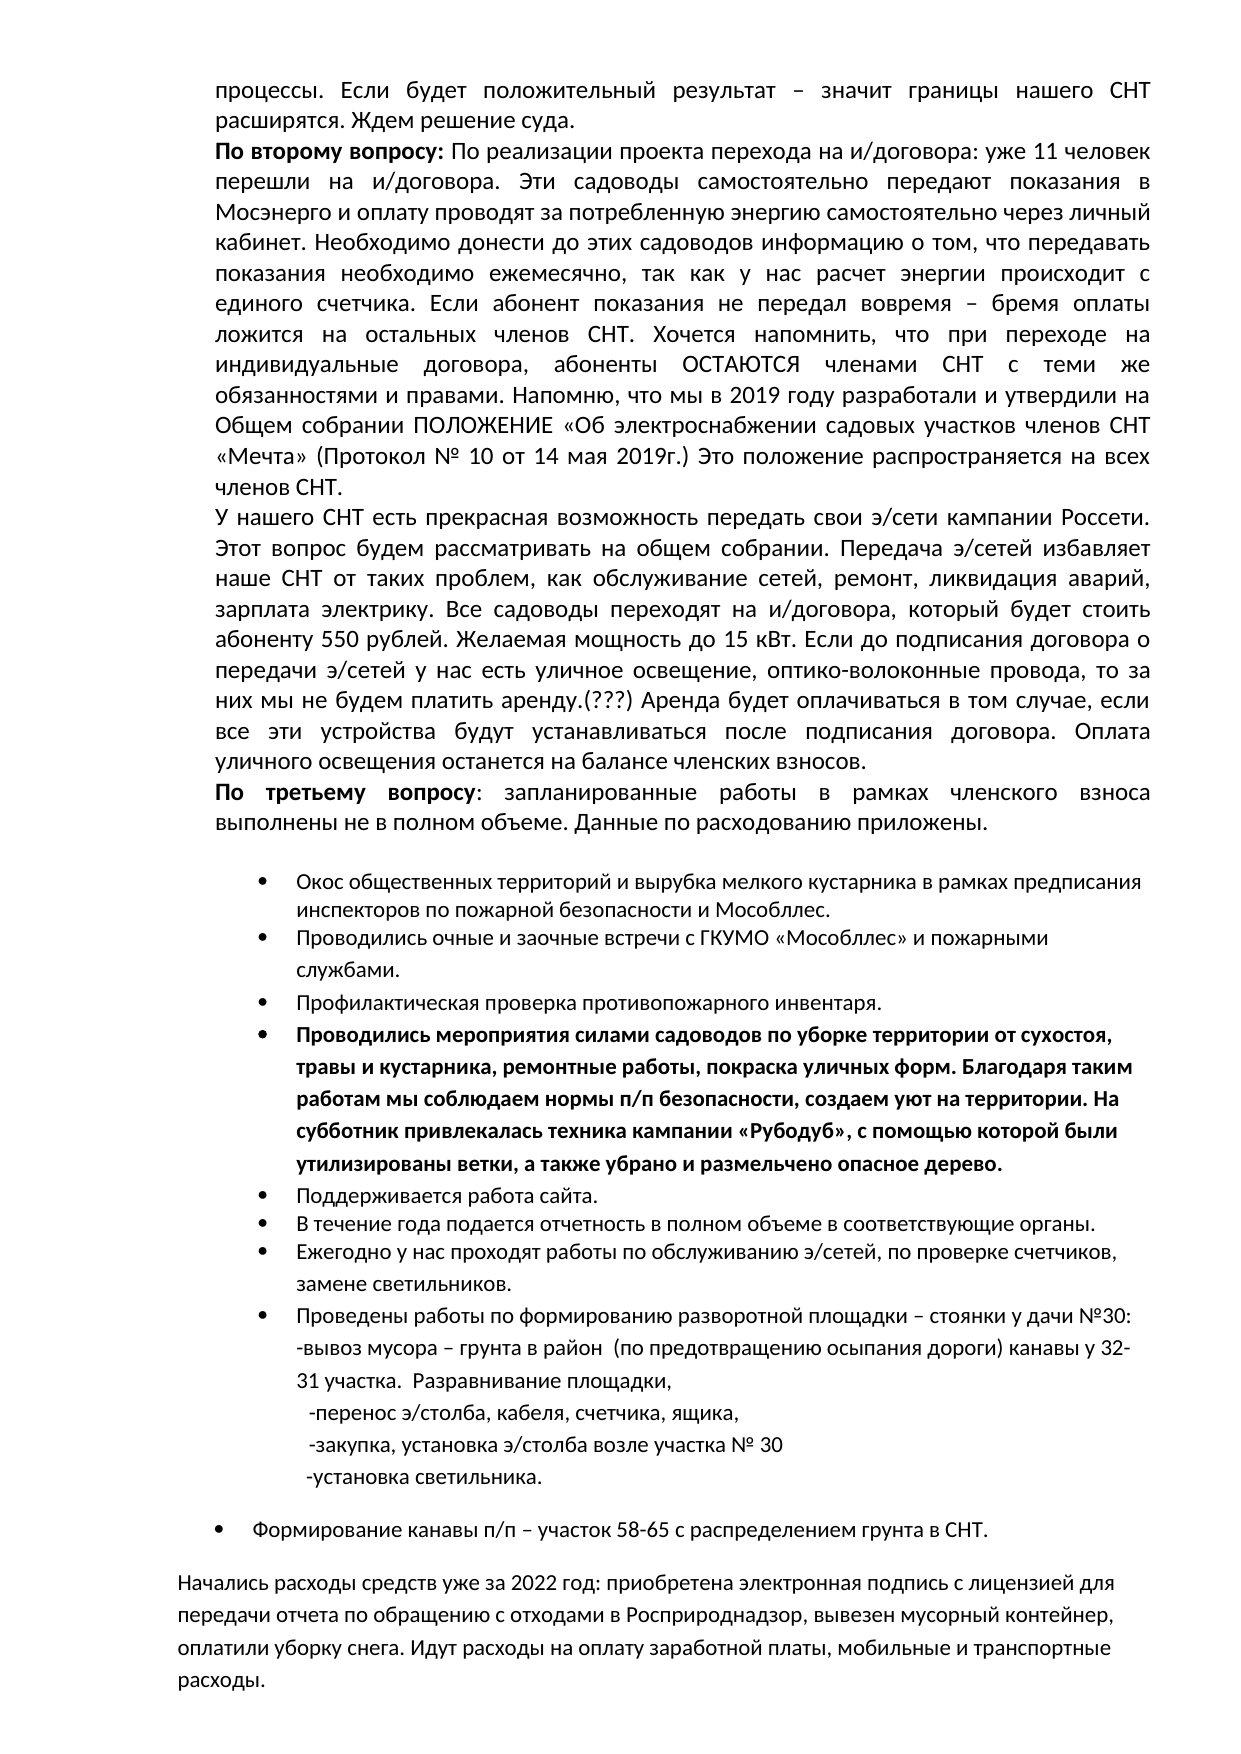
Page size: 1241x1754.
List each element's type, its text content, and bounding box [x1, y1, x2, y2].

text -перенос э/столба, кабеля, счетчика, ящика, [177, 1398, 1152, 1426]
text -установка светильника. [177, 1462, 1152, 1490]
text -вывоз мусора – грунта в район (по предотвращению осыпания дороги) канавы у 32-31 участка. Разравнивание площадки, [296, 1333, 1152, 1394]
list Формирование канавы п/п – участок 58-65 с распределением грунта в СНТ. [215, 1515, 1152, 1543]
text Начались расходы средств уже за 2022 год: приобретена электронная подпись с лицензией для передачи отчета по обращению с отходами в Росприроднадзор, вывезен мусорный контейнер, оплатили уборку снега. Идут расходы на оплату заработной платы, мобильные и транспортные расходы. [177, 1568, 1152, 1693]
text У нашего СНТ есть прекрасная возможность передать свои э/сети кампании Россети. Этот вопрос будем рассматривать на общем собрании. Передача э/сетей избавляет наше СНТ от таких проблем, как обслуживание сетей, ремонт, ликвидация аварий, зарплата электрику. Все садоводы переходят на и/договора, который будет стоить абоненту 550 рублей. Желаемая мощность до 15 кВт. Если до подписания договора о передачи э/сетей у нас есть уличное освещение, оптико-волоконные провода, то за них мы не будем платить аренду.(???) Аренда будет оплачиваться в том случае, если все эти устройства будут устанавливаться после подписания договора. Оплата уличного освещения останется на балансе членских взносов. [215, 501, 1152, 776]
list Окос общественных территорий и вырубка мелкого кустарника в рамках предписания инспекторов по пожарной безопасности и Мособллес. [258, 867, 1152, 923]
list Ежегодно у нас проходят работы по обслуживанию э/сетей, по проверке счетчиков, замене светильников. [258, 1237, 1152, 1297]
text -закупка, установка э/столба возле участка № 30 [177, 1430, 1152, 1458]
list Поддерживается работа сайта. [258, 1181, 1152, 1209]
list Профилактическая проверка противопожарного инвентаря. [258, 988, 1152, 1016]
list Проводились мероприятия силами садоводов по уборке территории от сухостоя, травы и кустарника, ремонтные работы, покраска уличных форм. Благодаря таким работам мы соблюдаем нормы п/п безопасности, создаем уют на территории. На субботник привлекалась техника кампании «Рубодуб», с помощью которой были утилизированы ветки, а также убрано и размельчено опасное дерево. [258, 1020, 1152, 1177]
list В течение года подается отчетность в полном объеме в соответствующие органы. [258, 1209, 1152, 1237]
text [215, 74, 1152, 135]
text По второму вопросу: По реализации проекта перехода на и/договора: уже 11 человек перешли на и/договора. Эти садоводы самостоятельно передают показания в Мосэнерго и оплату проводят за потребленную энергию самостоятельно через личный кабинет. Необходимо донести до этих садоводов информацию о том, что передавать показания необходимо ежемесячно, так как у нас расчет энергии происходит с единого счетчика. Если абонент показания не передал вовремя – бремя оплаты ложится на остальных членов СНТ. Хочется напомнить, что при переходе на индивидуальные договора, абоненты ОСТАЮТСЯ членами СНТ с теми же обязанностями и правами. Напомню, что мы в 2019 году разработали и утвердили на Общем собрании ПОЛОЖЕНИЕ «Об электроснабжении садовых участков членов СНТ «Мечта» (Протокол № 10 от 14 мая 2019г.) Это положение распространяется на всех членов СНТ. [215, 135, 1152, 501]
text По третьему вопросу: запланированные работы в рамках членского взноса выполнены не в полном объеме. Данные по расходованию приложены. [215, 776, 1152, 837]
list Проводились очные и заочные встречи с ГКУМО «Мособллес» и пожарными службами. [258, 923, 1152, 984]
list Проведены работы по формированию разворотной площадки – стоянки у дачи №30: [258, 1301, 1152, 1329]
